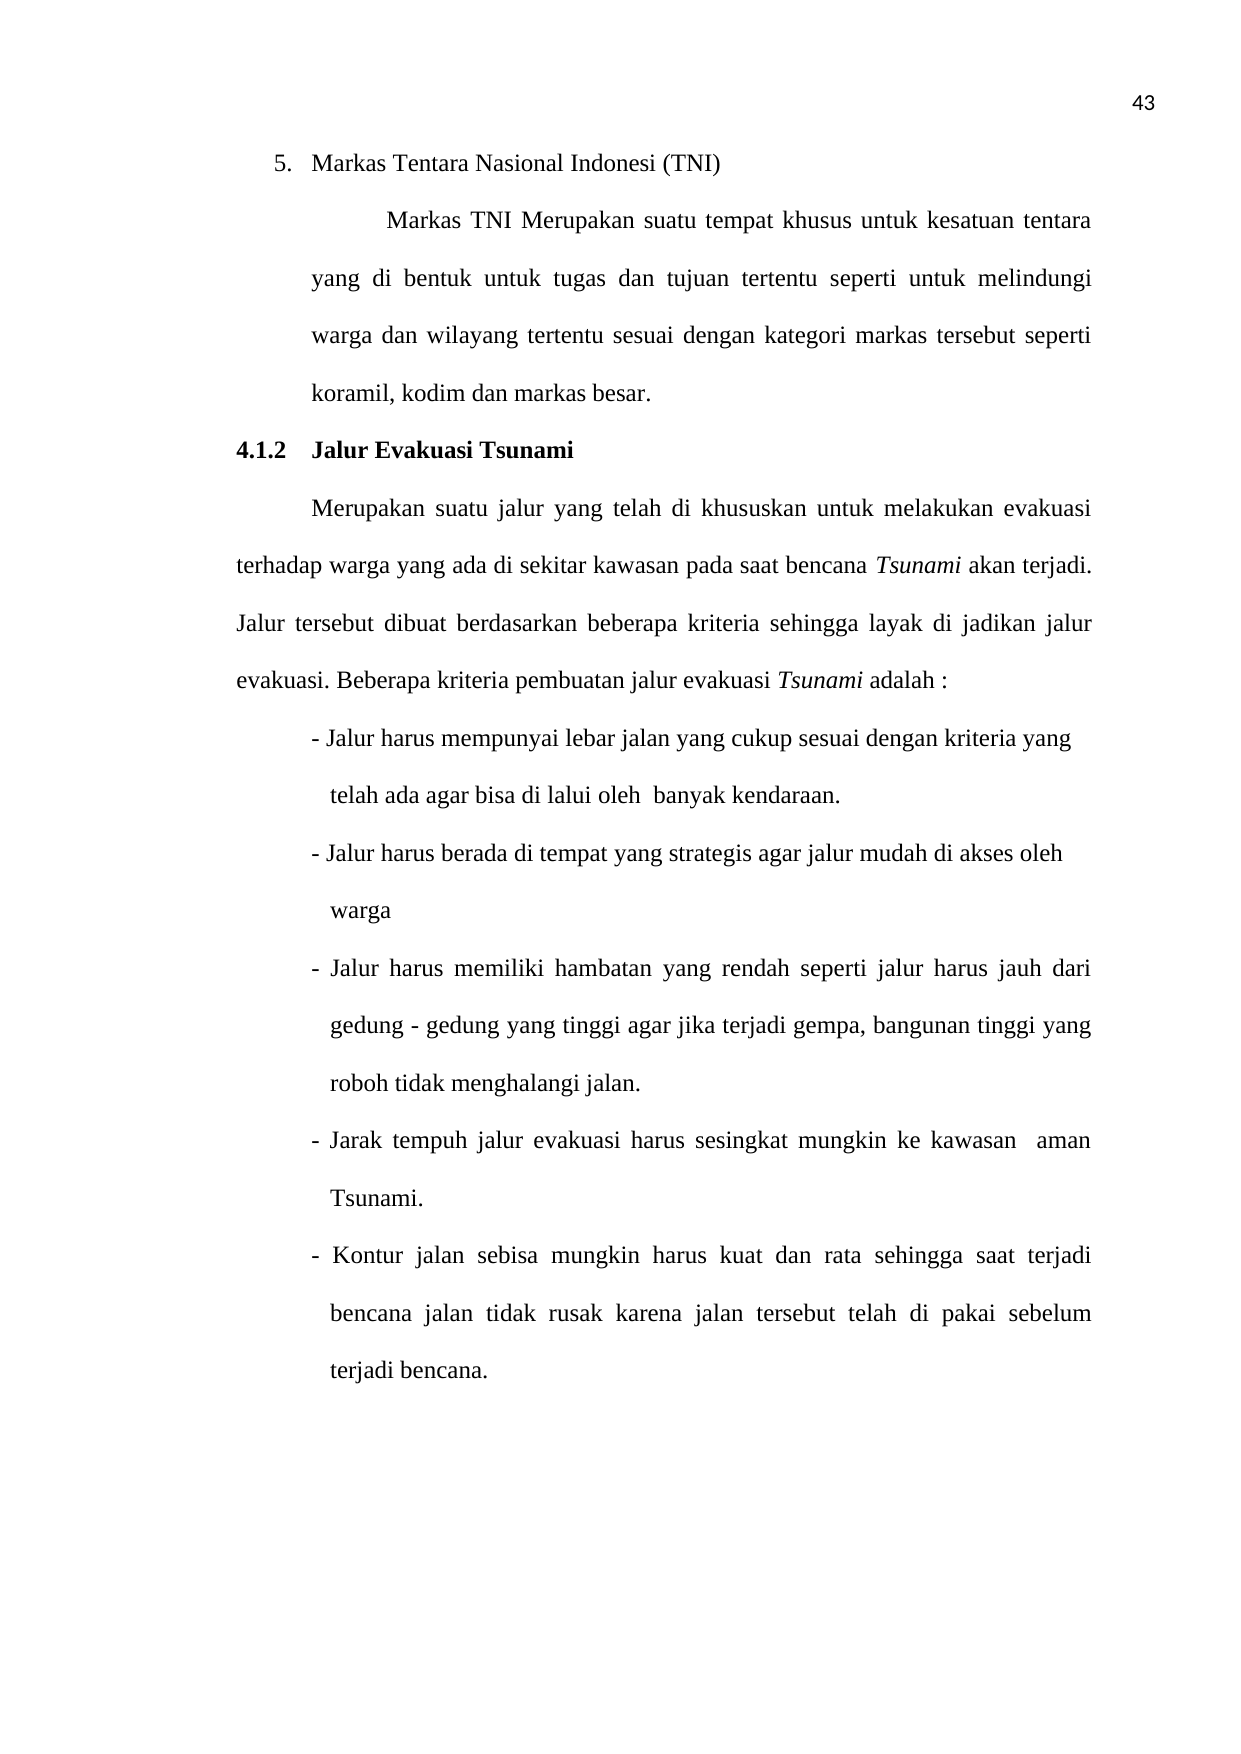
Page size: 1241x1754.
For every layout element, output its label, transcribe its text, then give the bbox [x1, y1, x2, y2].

text Merupakan suatu jalur yang telah di khususkan untuk melakukan evakuasi terhadap warga yang ada di sekitar kawasan pada saat bencana Tsunami akan terjadi. Jalur tersebut dibuat berdasarkan beberapa kriteria sehingga layak di jadikan jalur evakuasi. Beberapa kriteria pembuatan jalur evakuasi Tsunami adalah : [236, 493, 1092, 694]
text - Kontur jalan sebisa mungkin harus kuat dan rata sehingga saat terjadi bencana jalan tidak rusak karena jalan tersebut telah di pakai sebelum terjadi bencana. [311, 1240, 1092, 1384]
list Markas Tentara Nasional Indonesi (TNI) [274, 148, 1092, 176]
text 4.1.2 Jalur Evakuasi Tsunami [236, 435, 1092, 464]
text - Jarak tempuh jalur evakuasi harus sesingkat mungkin ke kawasan aman Tsunami. [311, 1125, 1092, 1211]
text - Jalur harus mempunyai lebar jalan yang cukup sesuai dengan kriteria yang [236, 723, 1092, 751]
text - Jalur harus memiliki hambatan yang rendah seperti jalur harus jauh dari gedung - gedung yang tinggi agar jika terjadi gempa, bangunan tinggi yang roboh tidak menghalangi jalan. [311, 953, 1092, 1096]
text - Jalur harus berada di tempat yang strategis agar jalur mudah di akses oleh [236, 838, 1092, 866]
text warga [236, 895, 1092, 924]
list Markas TNI Merupakan suatu tempat khusus untuk kesatuan tentara yang di bentuk untuk tugas dan tujuan tertentu seperti untuk melindungi warga dan wilayang tertentu sesuai dengan kategori markas tersebut seperti koramil, kodim dan markas besar. [311, 205, 1092, 406]
text telah ada agar bisa di lalui oleh banyak kendaraan. [311, 780, 1092, 809]
